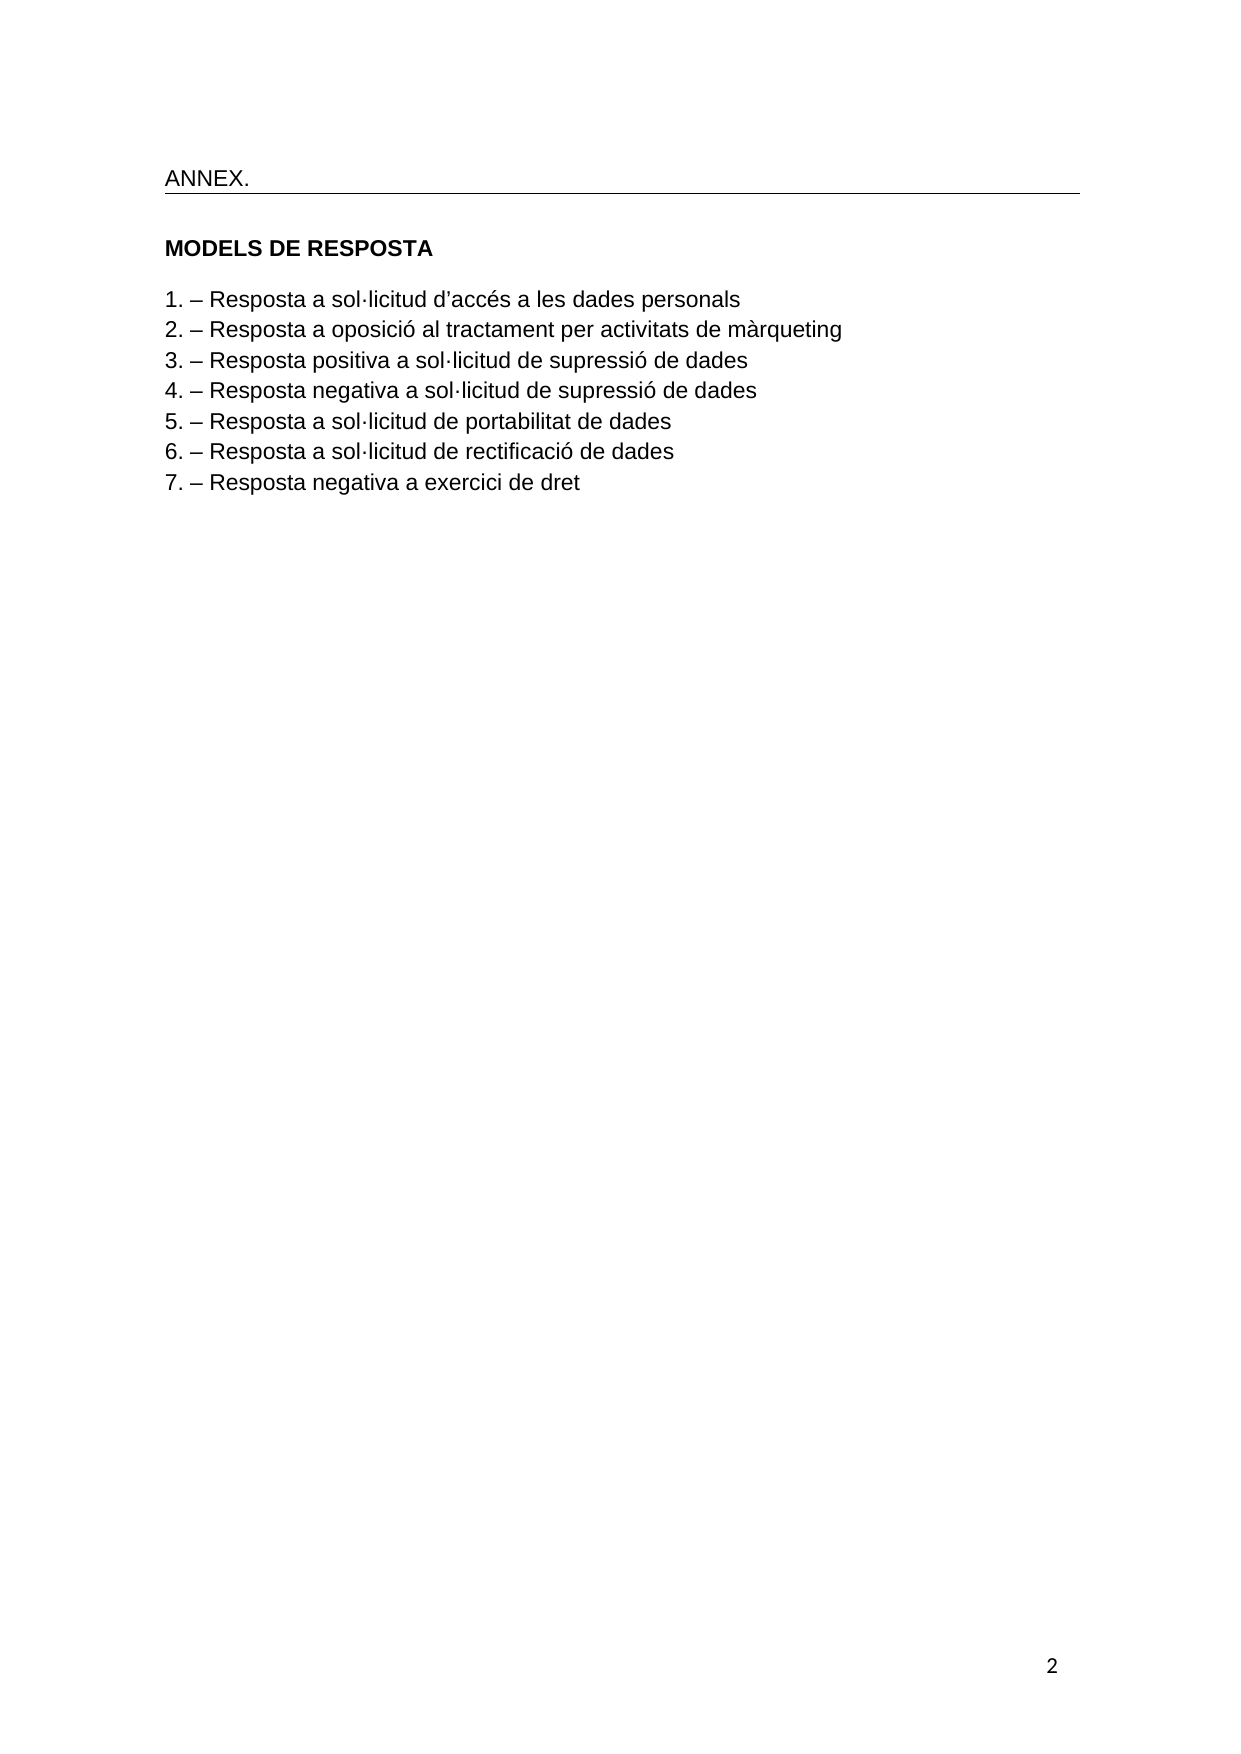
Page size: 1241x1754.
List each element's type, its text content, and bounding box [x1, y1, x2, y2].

text 6. – Resposta a sol·licitud de rectificació de dades [164, 438, 1080, 464]
text 2. – Resposta a oposició al tractament per activitats de màrqueting [164, 316, 1080, 342]
text 7. – Resposta negativa a exercici de dret [164, 469, 1080, 495]
text MODELS DE RESPOSTA [164, 235, 1080, 262]
text 4. – Resposta negativa a sol·licitud de supressió de dades [164, 377, 1080, 403]
text ANNEX. [164, 164, 1080, 194]
text 5. – Resposta a sol·licitud de portabilitat de dades [164, 408, 1080, 434]
text 3. – Resposta positiva a sol·licitud de supressió de dades [164, 347, 1080, 373]
text 1. – Resposta a sol·licitud d’accés a les dades personals [164, 286, 1080, 312]
